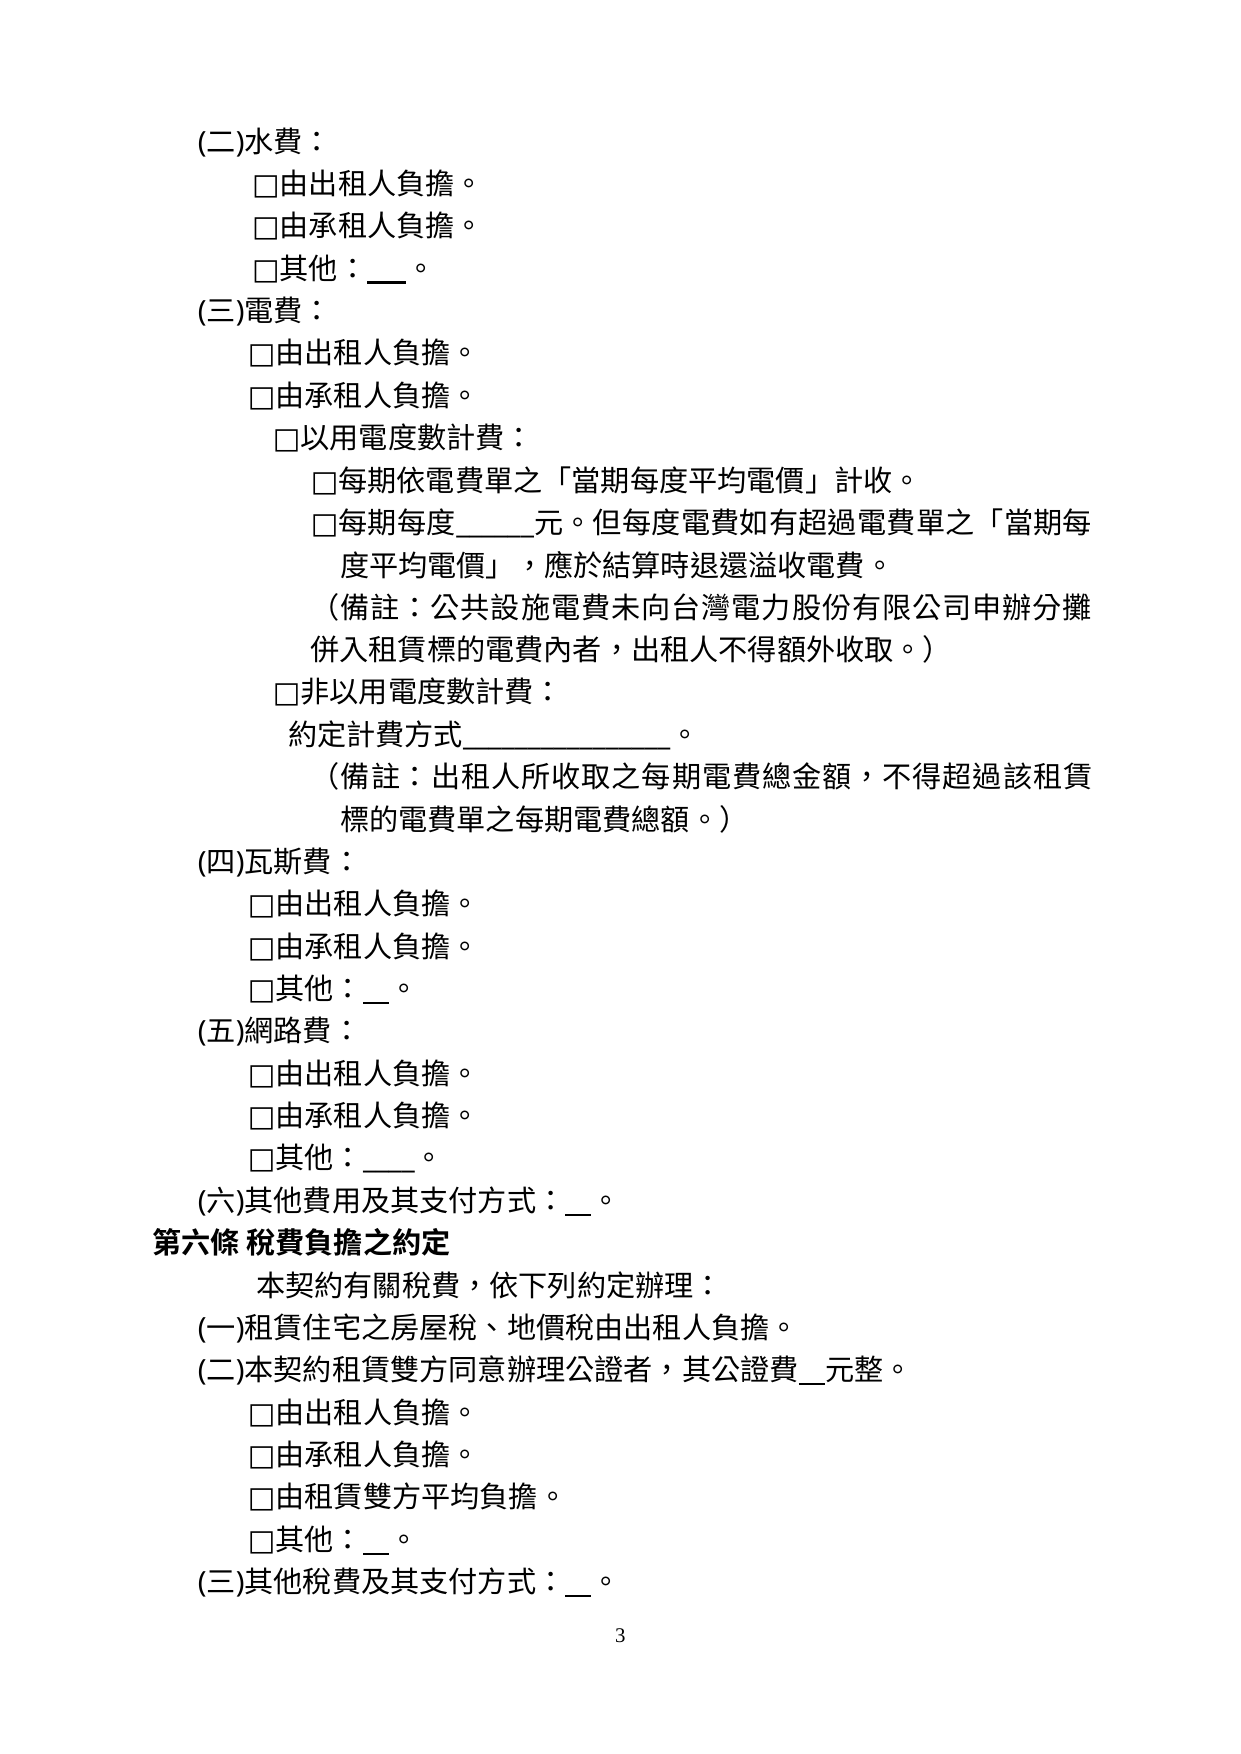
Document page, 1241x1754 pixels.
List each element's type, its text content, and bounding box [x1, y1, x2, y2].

text （備註：出租人所收取之每期電費總金額，不得超過該租賃標的電費單之每期電費總額。） [311, 754, 1092, 838]
text □非以用電度數計費： [273, 669, 1092, 711]
text □每期依電費單之「當期每度平均電價」計收。 [311, 457, 1092, 500]
text （備註：公共設施電費未向台灣電力股份有限公司申辦分攤併入租賃標的電費內者，出租人不得額外收取。） [310, 584, 1092, 669]
text (三)電費： [198, 288, 1092, 330]
text □其他： 。 [223, 245, 1092, 288]
text □由承租人負擔。 [223, 203, 1092, 245]
text (二)本契約租賃雙方同意辦理公證者，其公證費 元整。 [198, 1347, 1092, 1389]
text □由出租人負擔。 [248, 881, 1092, 923]
text 約定計費方式________________。 [273, 711, 1092, 754]
text □由承租人負擔。 [248, 372, 1092, 415]
text (六)其他費用及其支付方式： 。 [198, 1177, 1092, 1220]
text □其他： 。 [248, 966, 1092, 1008]
text 本契約有關稅費，依下列約定辦理： [198, 1262, 1092, 1304]
text □其他：____。 [248, 1135, 1092, 1177]
text (一)租賃住宅之房屋稅、地價稅由出租人負擔。 [198, 1304, 1092, 1347]
text □每期每度______元。但每度電費如有超過電費單之「當期每度平均電價」，應於結算時退還溢收電費。 [311, 500, 1092, 584]
text □由出租人負擔。 [248, 1050, 1092, 1093]
text (四)瓦斯費： [198, 838, 1092, 881]
text □由承租人負擔。 [248, 1432, 1092, 1474]
text □以用電度數計費： [273, 415, 1092, 457]
text □由出租人負擔。 [248, 1389, 1092, 1432]
text □由出租人負擔。 [248, 330, 1092, 372]
text □由承租人負擔。 [248, 1093, 1092, 1135]
text 第六條 稅費負擔之約定 [148, 1220, 1092, 1262]
text (二)水費： [198, 118, 1092, 161]
text (三)其他稅費及其支付方式： 。 [198, 1559, 1092, 1601]
text □其他： 。 [248, 1516, 1092, 1559]
text □由承租人負擔。 [248, 923, 1092, 966]
text (五)網路費： [198, 1008, 1092, 1050]
text □由出租人負擔。 [223, 161, 1092, 203]
text □由租賃雙方平均負擔。 [248, 1474, 1092, 1516]
